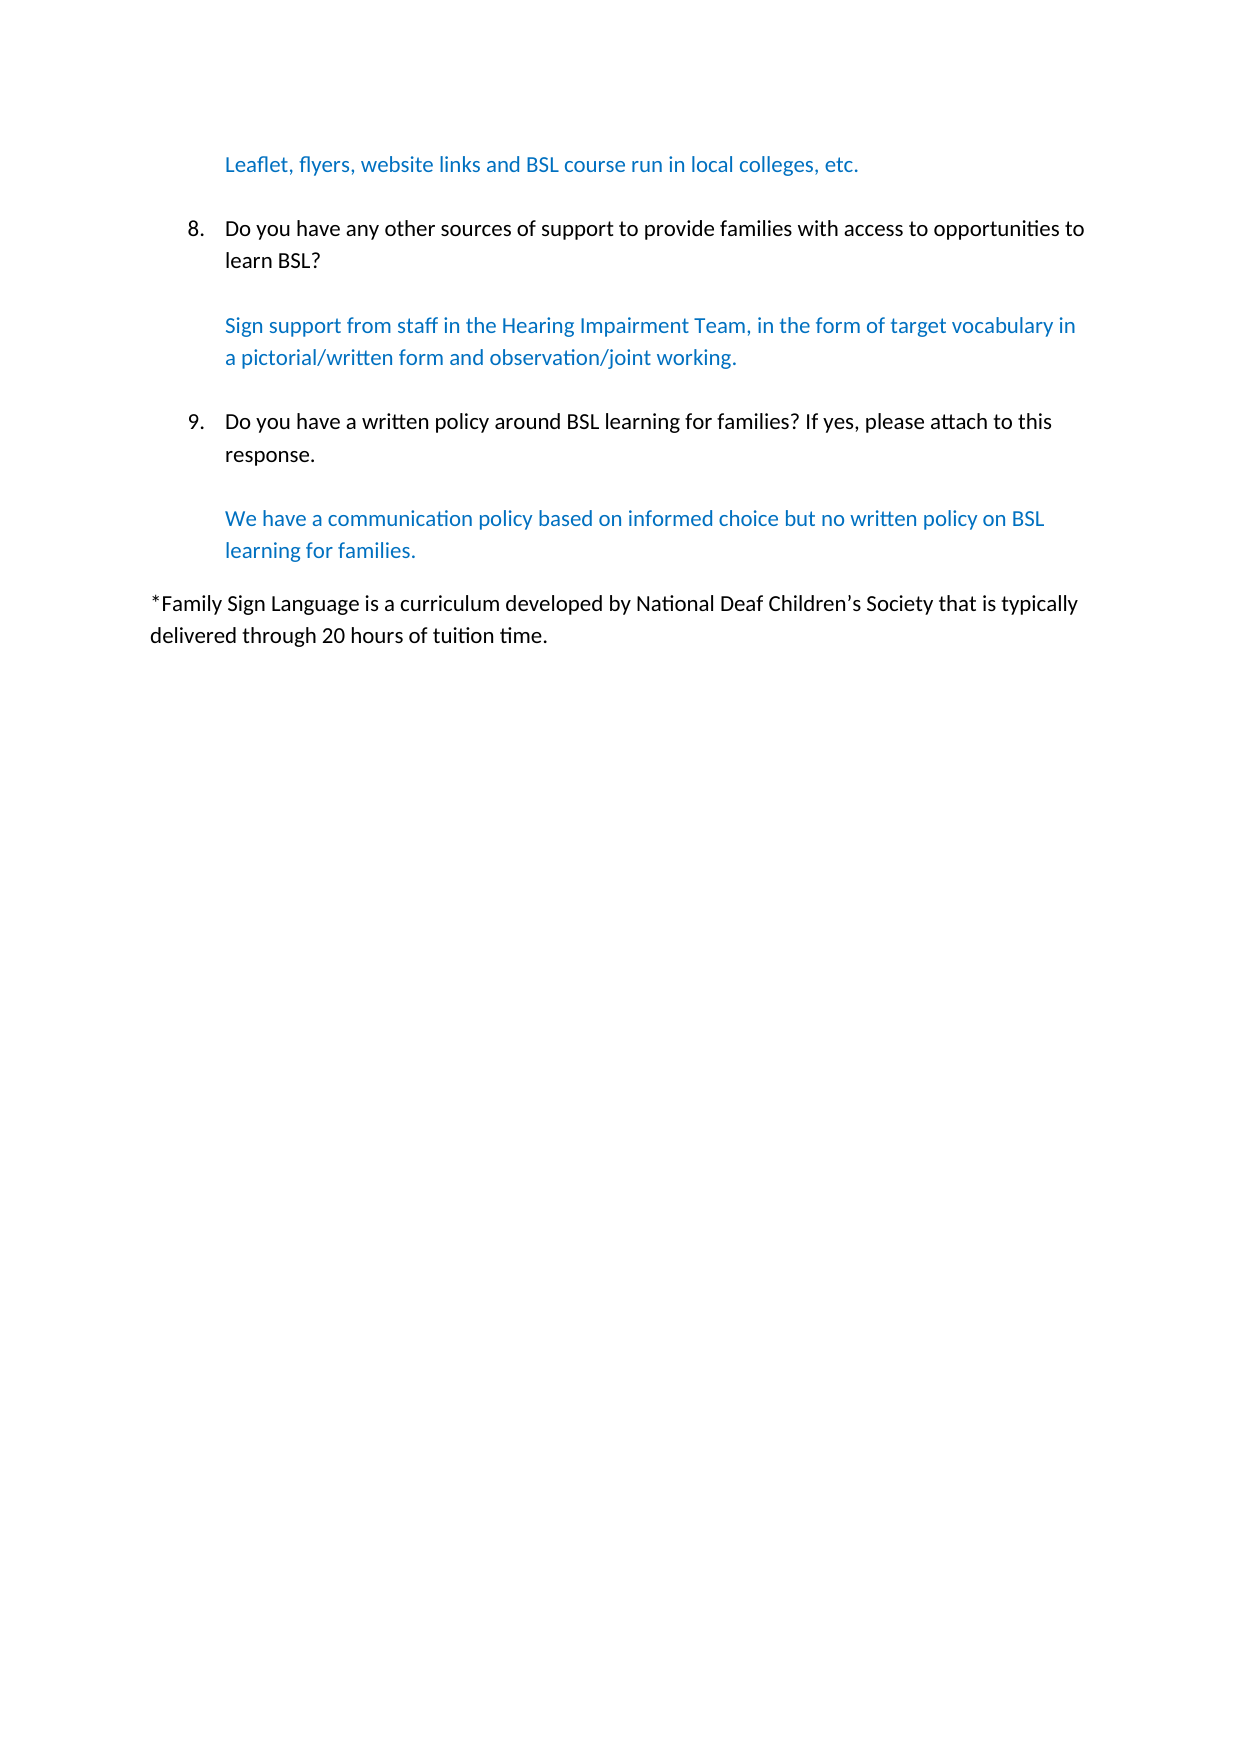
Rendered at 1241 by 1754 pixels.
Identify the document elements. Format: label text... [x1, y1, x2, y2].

list Sign support from staff in the Hearing Impairment Team, in the form of target vocabulary in a pictorial/written form and observation/joint working. [225, 311, 1090, 371]
list Do you have any other sources of support to provide families with access to opportunities to learn BSL? [187, 214, 1090, 274]
text *Family Sign Language is a curriculum developed by National Deaf Children’s Society that is typically delivered through 20 hours of tuition time. [150, 589, 1090, 649]
list Do you have a written policy around BSL learning for families? If yes, please attach to this response. [187, 407, 1090, 468]
list We have a communication policy based on informed choice but no written policy on BSL learning for families. [225, 504, 1090, 564]
list Leaflet, flyers, website links and BSL course run in local colleges, etc. [225, 150, 1090, 178]
